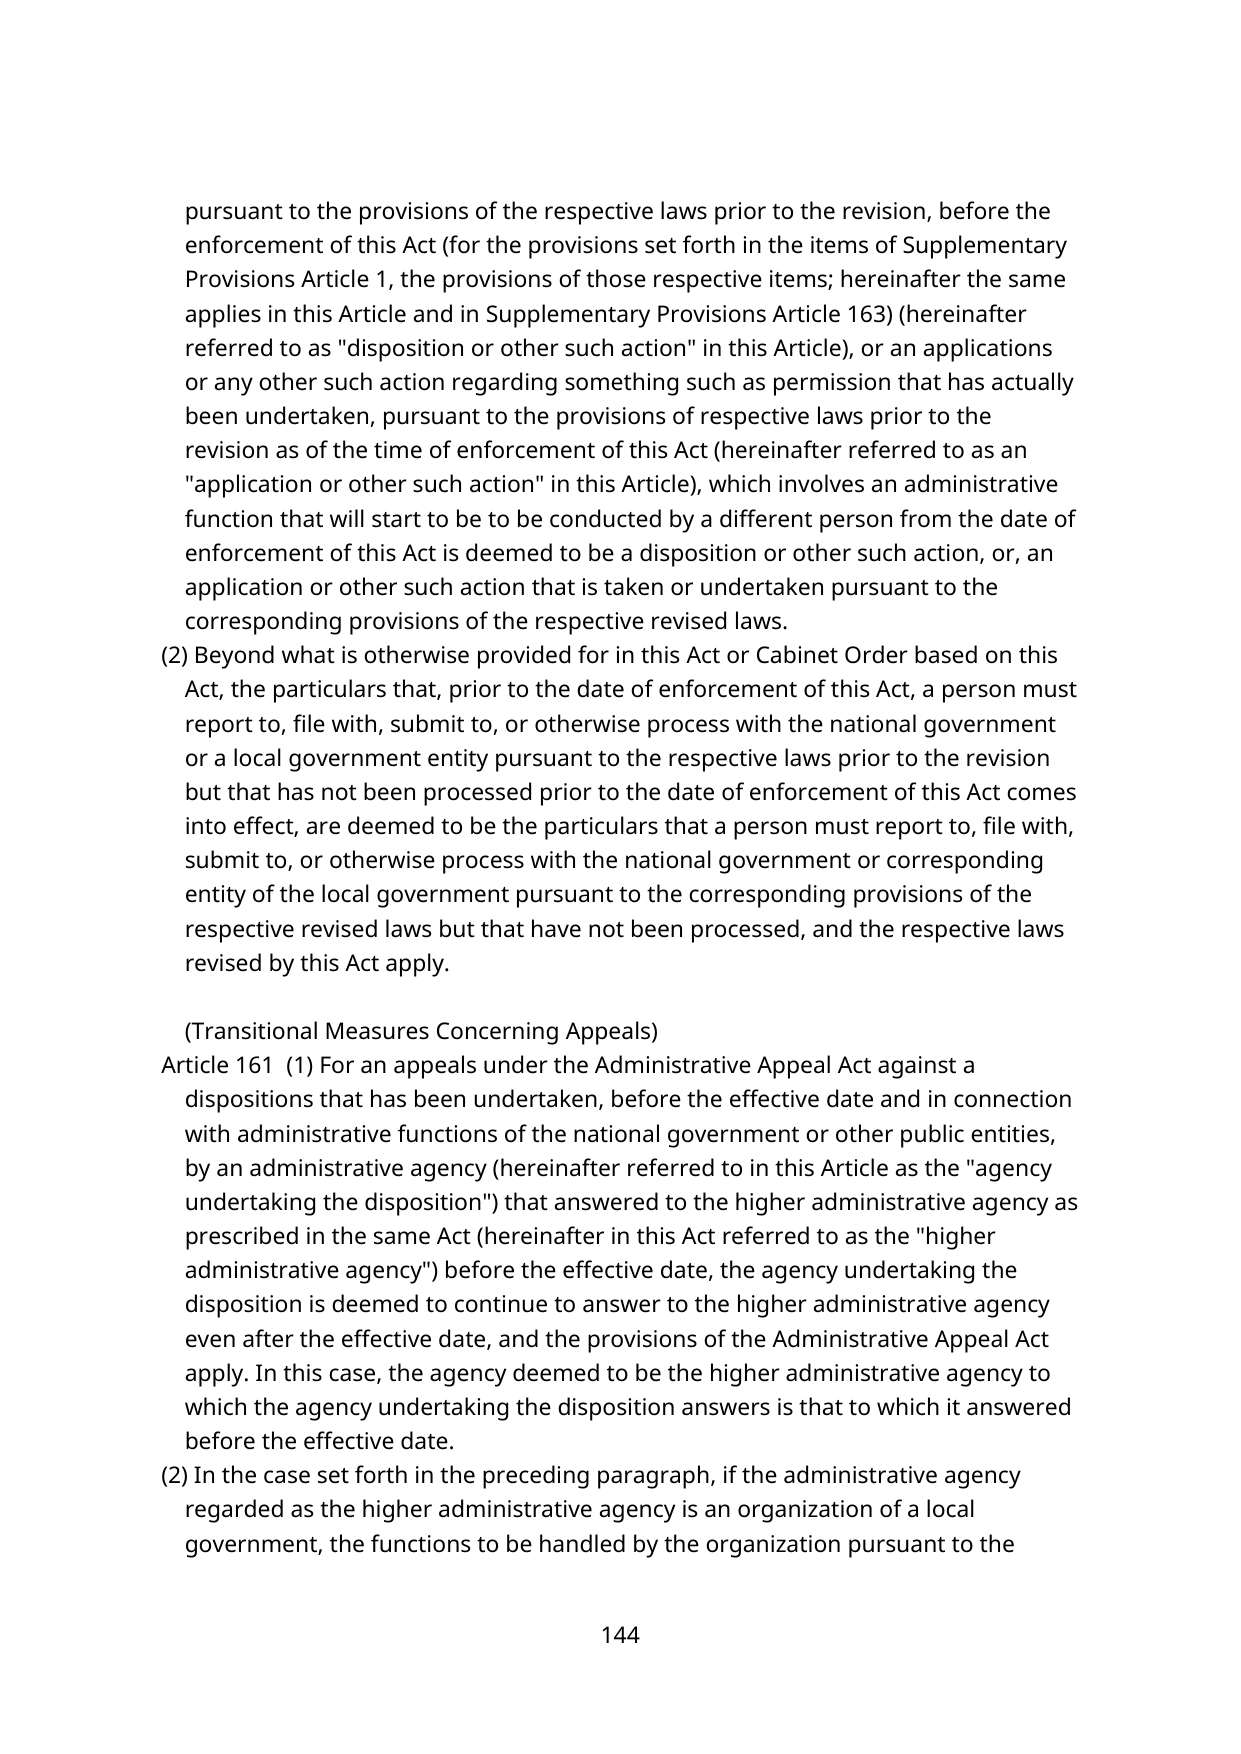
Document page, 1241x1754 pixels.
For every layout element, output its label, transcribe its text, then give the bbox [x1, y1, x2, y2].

text (Transitional Measures Concerning Appeals) [184, 1014, 1079, 1048]
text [161, 194, 1079, 638]
text (2) Beyond what is otherwise provided for in this Act or Cabinet Order based on this Act, the particulars that, prior to the date of enforcement of this Act, a person must report to, file with, submit to, or otherwise process with the national government or a local government entity pursuant to the respective laws prior to the revision but that has not been processed prior to the date of enforcement of this Act comes into effect, are deemed to be the particulars that a person must report to, file with, submit to, or otherwise process with the national government or corresponding entity of the local government pursuant to the corresponding provisions of the respective revised laws but that have not been processed, and the respective laws revised by this Act apply. [161, 638, 1079, 979]
text Article 161 (1) For an appeals under the Administrative Appeal Act against a dispositions that has been undertaken, before the effective date and in connection with administrative functions of the national government or other public entities, by an administrative agency (hereinafter referred to in this Article as the "agency undertaking the disposition") that answered to the higher administrative agency as prescribed in the same Act (hereinafter in this Act referred to as the "higher administrative agency") before the effective date, the agency undertaking the disposition is deemed to continue to answer to the higher administrative agency even after the effective date, and the provisions of the Administrative Appeal Act apply. In this case, the agency deemed to be the higher administrative agency to which the agency undertaking the disposition answers is that to which it answered before the effective date. [161, 1048, 1079, 1458]
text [161, 1458, 1079, 1560]
